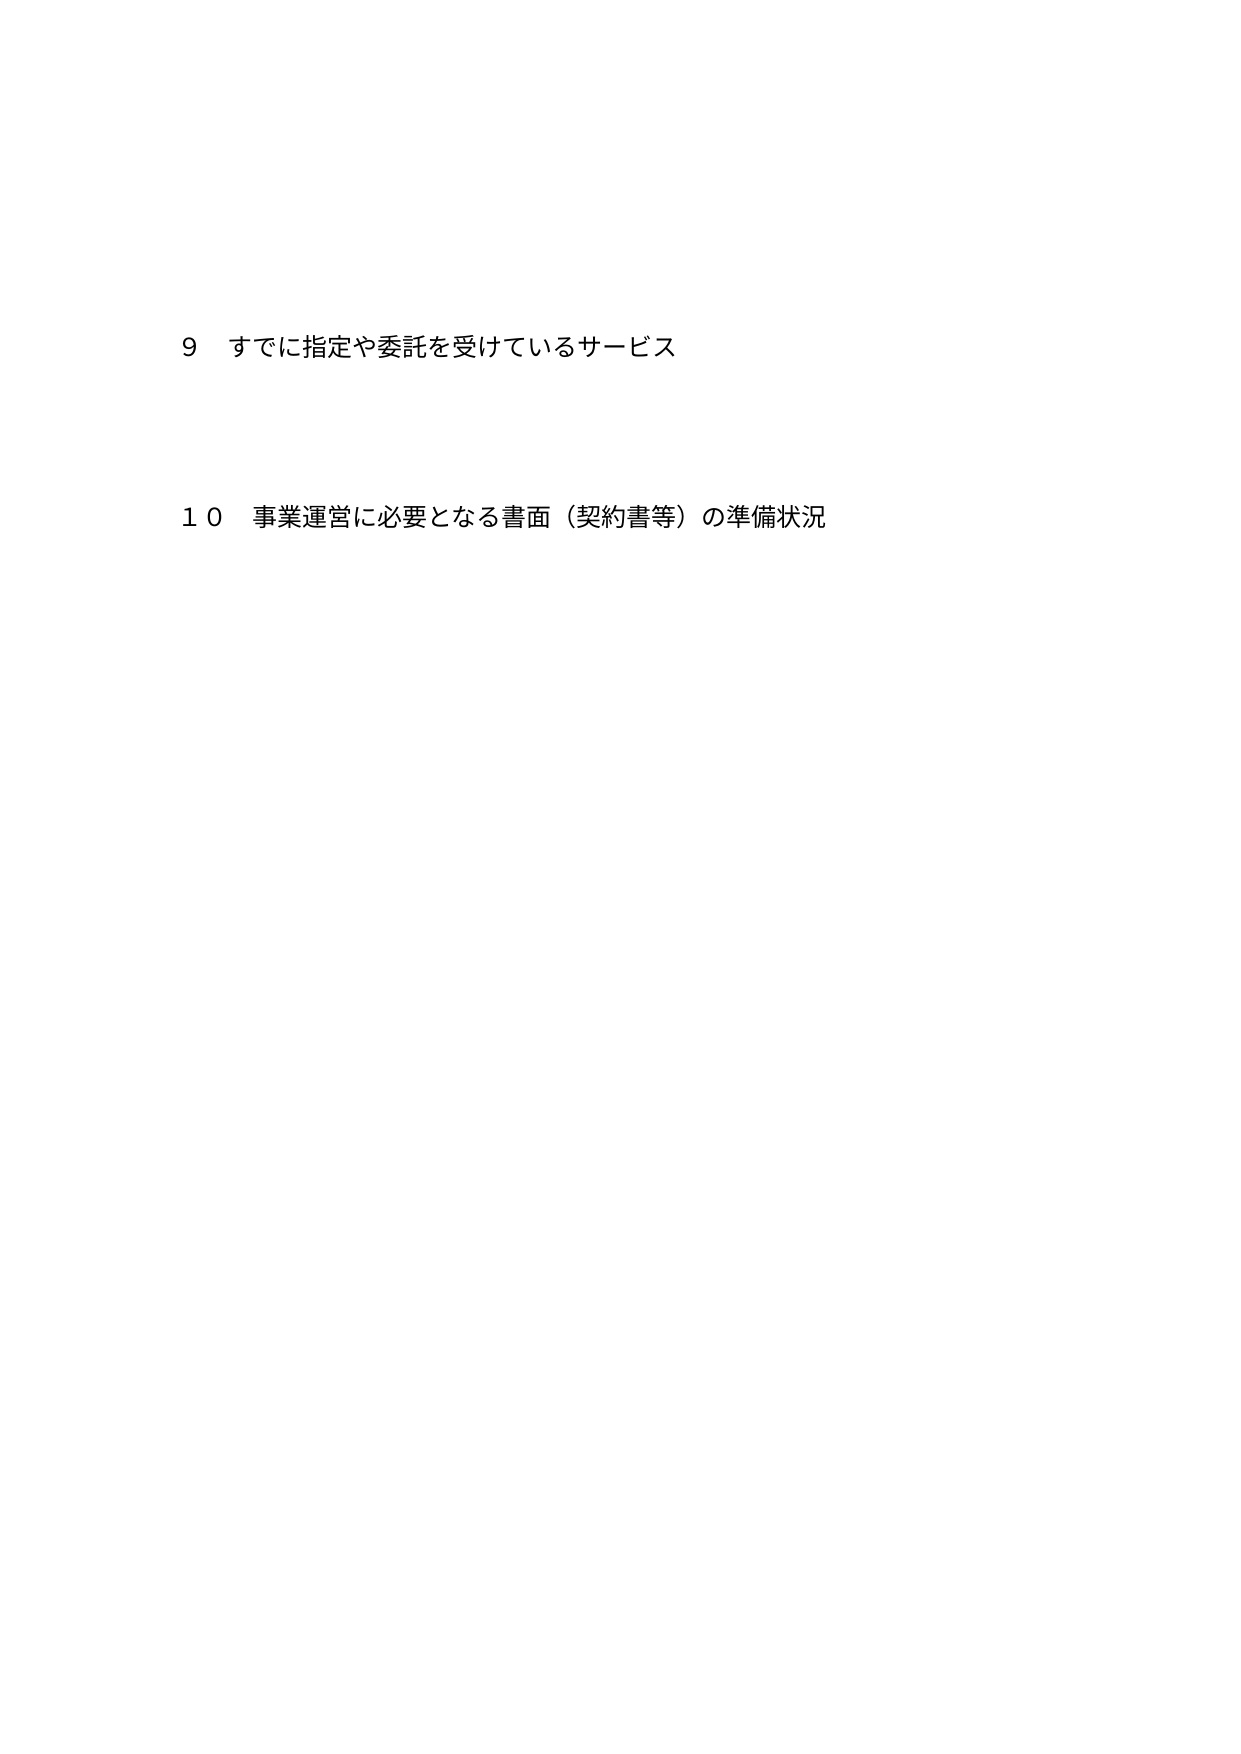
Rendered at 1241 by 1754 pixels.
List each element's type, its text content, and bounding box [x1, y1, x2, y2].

text ９ すでに指定や委託を受けているサービス [177, 311, 1063, 379]
text １０ 事業運営に必要となる書面（契約書等）の準備状況 [177, 482, 1063, 550]
